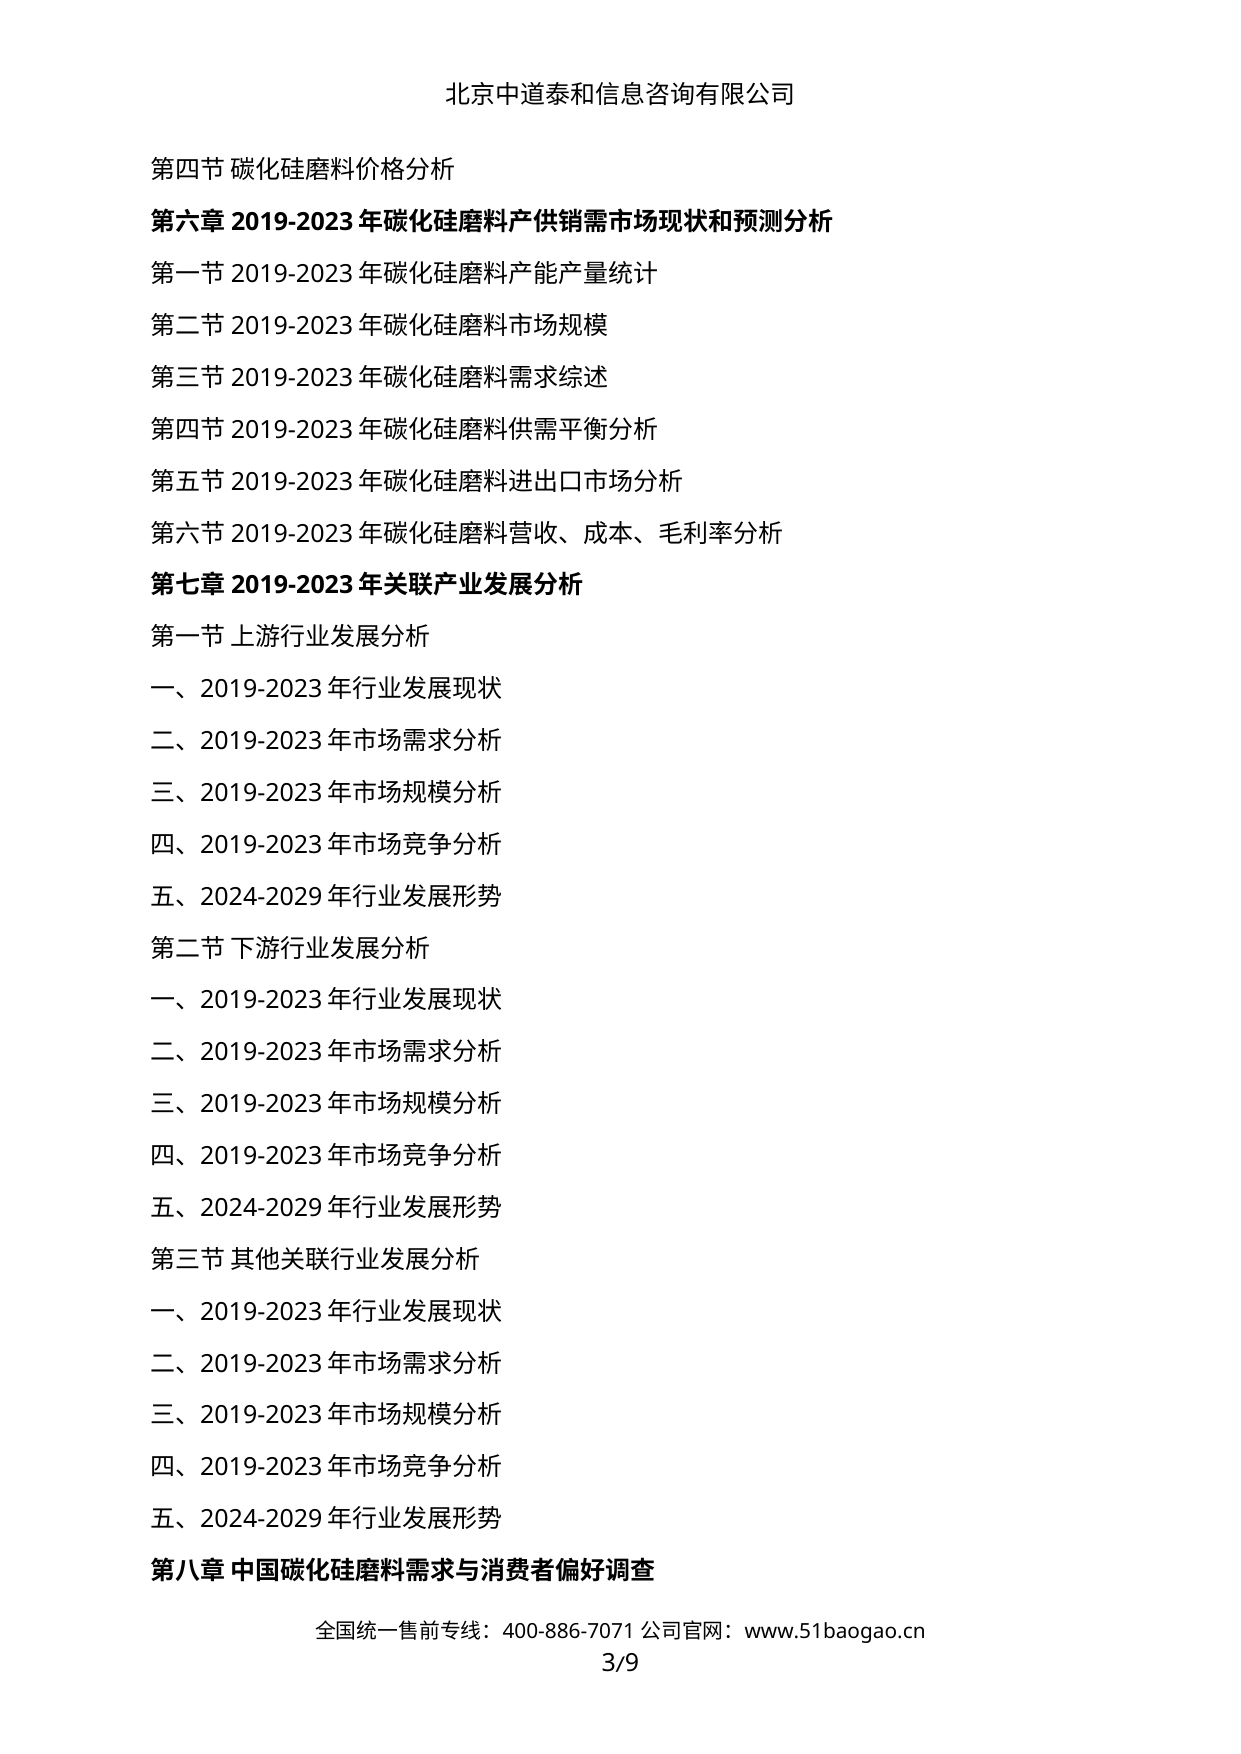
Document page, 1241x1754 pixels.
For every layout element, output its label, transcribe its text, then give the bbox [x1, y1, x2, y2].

text 第二节 下游行业发展分析 [150, 928, 1090, 964]
text 一、2019-2023年行业发展现状 [150, 1291, 1090, 1327]
text 二、2019-2023年市场需求分析 [150, 1032, 1090, 1068]
text 第一节 2019-2023年碳化硅磨料产能产量统计 [150, 254, 1090, 290]
text 第一节 上游行业发展分析 [150, 617, 1090, 653]
text 第六章 2019-2023年碳化硅磨料产供销需市场现状和预测分析 [150, 202, 1090, 238]
text 第五节 2019-2023年碳化硅磨料进出口市场分析 [150, 461, 1090, 497]
text 第四节 2019-2023年碳化硅磨料供需平衡分析 [150, 409, 1090, 446]
text 第四节 碳化硅磨料价格分析 [150, 150, 1090, 186]
text 第六节 2019-2023年碳化硅磨料营收、成本、毛利率分析 [150, 513, 1090, 549]
text 三、2019-2023年市场规模分析 [150, 1395, 1090, 1431]
text 四、2019-2023年市场竞争分析 [150, 824, 1090, 861]
text 五、2024-2029年行业发展形势 [150, 1499, 1090, 1535]
text 第八章 中国碳化硅磨料需求与消费者偏好调查 [150, 1551, 1090, 1587]
text 五、2024-2029年行业发展形势 [150, 876, 1090, 912]
text 第三节 2019-2023年碳化硅磨料需求综述 [150, 357, 1090, 394]
text 一、2019-2023年行业发展现状 [150, 980, 1090, 1016]
text 二、2019-2023年市场需求分析 [150, 721, 1090, 757]
text 第七章 2019-2023年关联产业发展分析 [150, 565, 1090, 601]
text 四、2019-2023年市场竞争分析 [150, 1136, 1090, 1172]
text 一、2019-2023年行业发展现状 [150, 669, 1090, 705]
text 第三节 其他关联行业发展分析 [150, 1239, 1090, 1276]
text 四、2019-2023年市场竞争分析 [150, 1447, 1090, 1483]
text 三、2019-2023年市场规模分析 [150, 772, 1090, 809]
text 三、2019-2023年市场规模分析 [150, 1084, 1090, 1120]
text 二、2019-2023年市场需求分析 [150, 1343, 1090, 1379]
text 五、2024-2029年行业发展形势 [150, 1187, 1090, 1224]
text 第二节 2019-2023年碳化硅磨料市场规模 [150, 306, 1090, 342]
